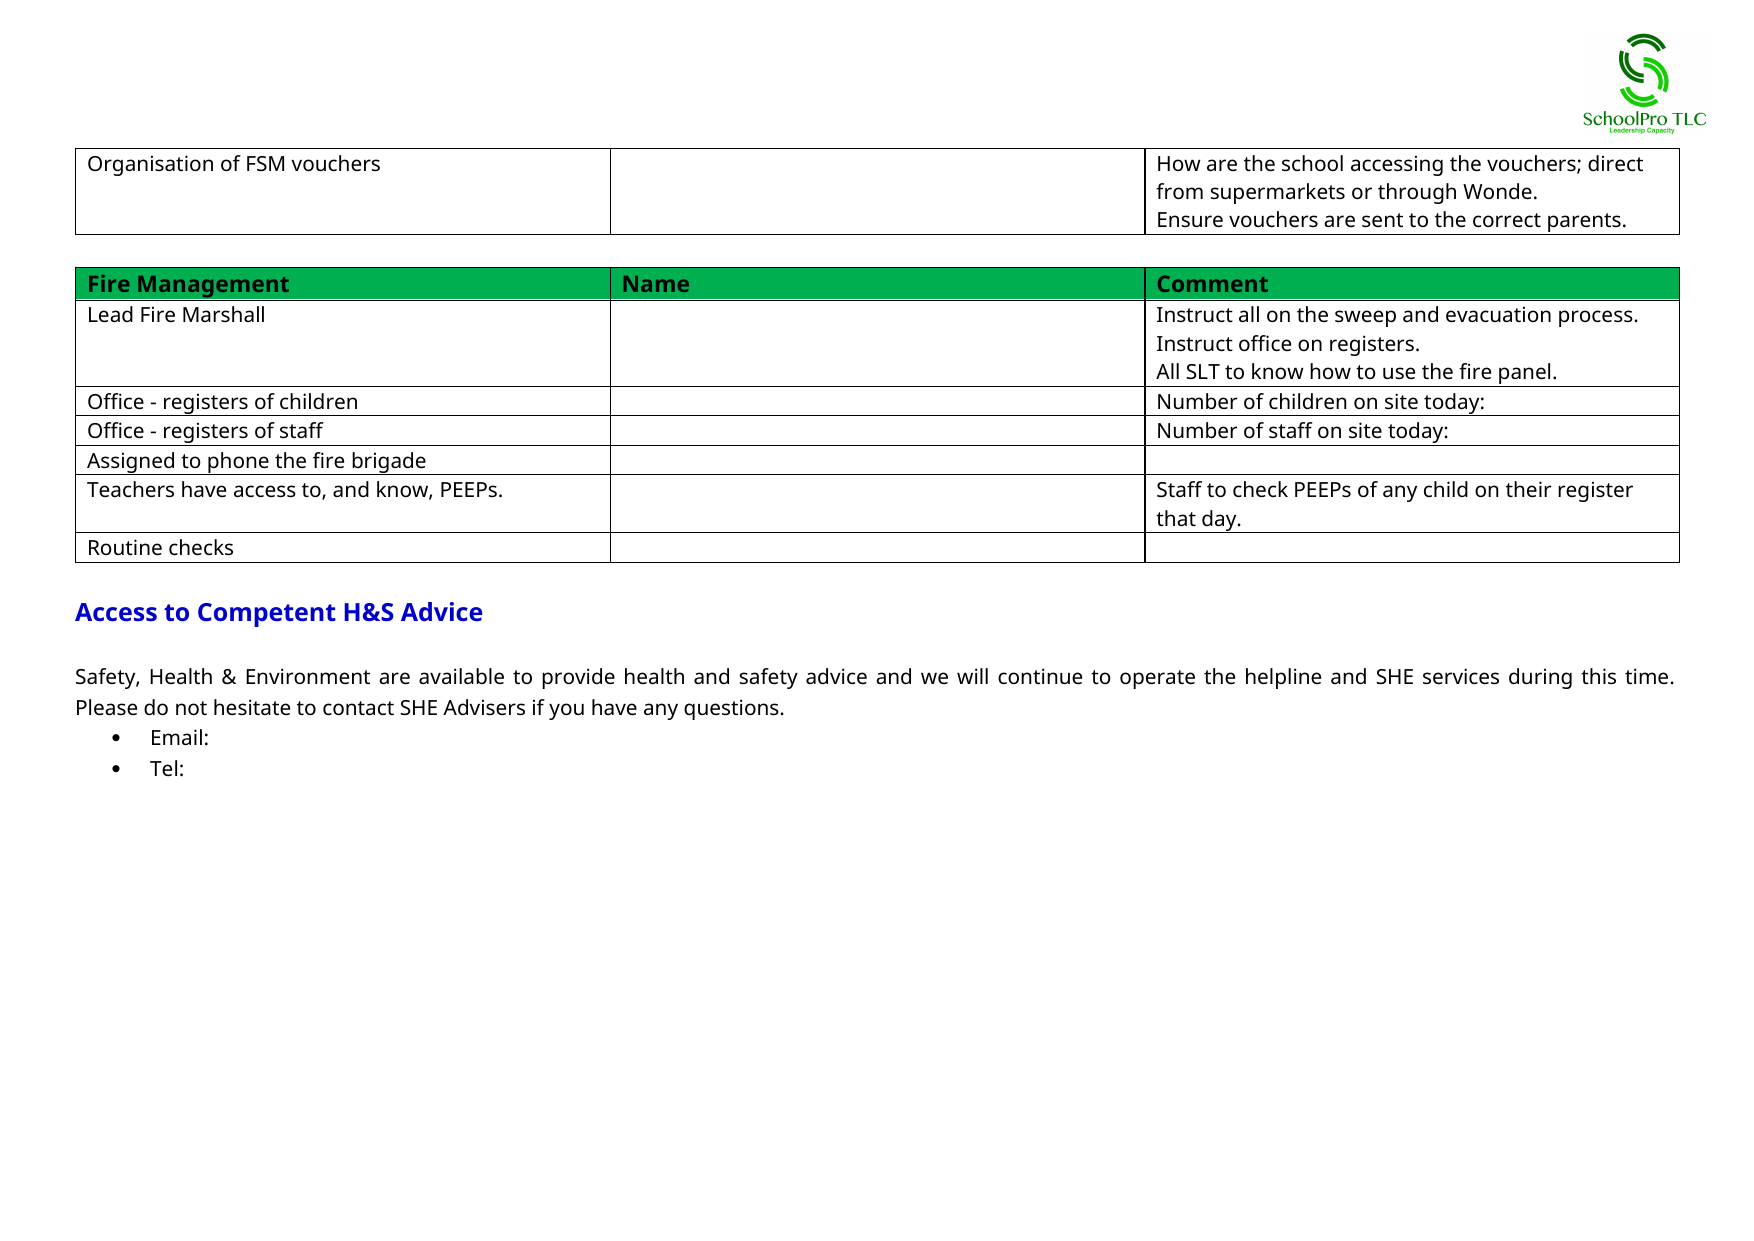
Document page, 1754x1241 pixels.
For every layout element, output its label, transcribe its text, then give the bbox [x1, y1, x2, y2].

table_cell Number of children on site today: [1146, 387, 1679, 415]
table_cell [611, 416, 1144, 445]
table_cell How are the school accessing the vouchers; direct from supermarkets or through Wonde. Ensure vouchers are sent to the correct parents. [1146, 149, 1679, 234]
table_header Name [611, 268, 1144, 299]
text Safety, Health & Environment are available to provide health and safety advice and we will continue to operate the helpline and SHE services during this time. Please do not hesitate to contact SHE Advisers if you have any questions. [75, 662, 1679, 721]
table_cell [611, 533, 1144, 562]
table_cell Routine checks [76, 533, 610, 562]
table_cell [611, 301, 1144, 386]
table_cell Assigned to phone the fire brigade [76, 446, 610, 474]
table_header Comment [1146, 268, 1679, 299]
table_cell [611, 475, 1144, 532]
table_cell Number of staff on site today: [1146, 416, 1679, 445]
table_cell [611, 446, 1144, 474]
table_cell Organisation of FSM vouchers [76, 149, 610, 234]
table_cell [1146, 446, 1679, 474]
table_cell Office - registers of staff [76, 416, 610, 445]
list Tel: [112, 754, 1679, 782]
table_cell Teachers have access to, and know, PEEPs. [76, 475, 610, 532]
table_cell [1146, 533, 1679, 562]
text Access to Competent H&S Advice [75, 595, 1679, 629]
table_cell Office - registers of children [76, 387, 610, 415]
table_cell [611, 387, 1144, 415]
list Email: [112, 723, 1679, 752]
table_cell [611, 149, 1144, 234]
table_cell Lead Fire Marshall [76, 301, 610, 386]
table_header Fire Management [76, 268, 610, 299]
table_cell Staff to check PEEPs of any child on their register that day. [1146, 475, 1679, 532]
table_cell Instruct all on the sweep and evacuation process. Instruct office on registers. All SLT to know how to use the fire panel. [1146, 301, 1679, 386]
picture [1582, 31, 1707, 135]
